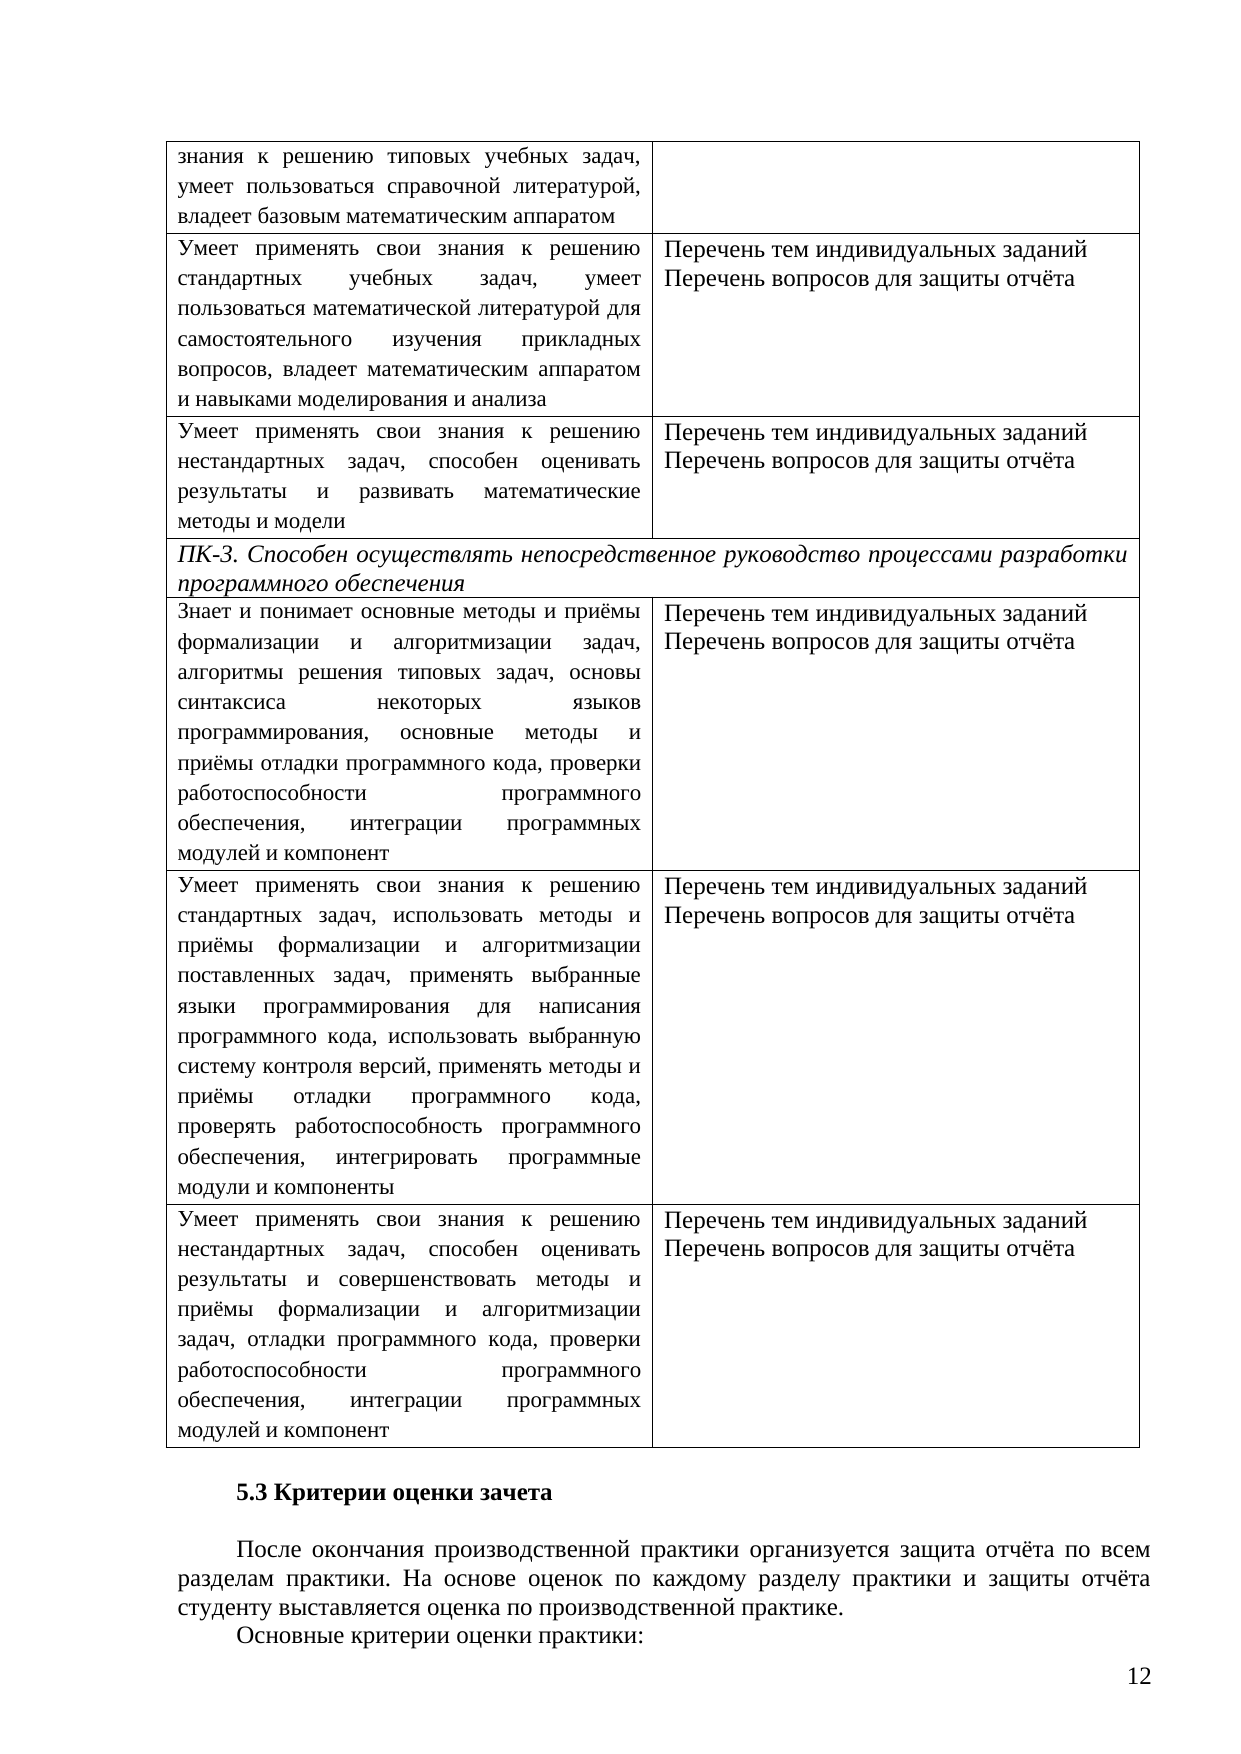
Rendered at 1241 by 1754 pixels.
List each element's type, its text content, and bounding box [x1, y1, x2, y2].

table_cell Умеет применять свои знания к решению стандартных учебных задач, умеет пользоваться математической литературой для самостоятельного изучения прикладных вопросов, владеет математическим аппаратом и навыками моделирования и анализа [167, 234, 652, 416]
table_cell Перечень тем индивидуальных заданий Перечень вопросов для защиты отчёта [653, 598, 1139, 870]
table_cell Перечень тем индивидуальных заданий Перечень вопросов для защиты отчёта [653, 234, 1139, 416]
table_cell Перечень тем индивидуальных заданий Перечень вопросов для защиты отчёта [653, 871, 1139, 1204]
table_cell Знает и понимает основные методы и приёмы формализации и алгоритмизации задач, алгоритмы решения типовых задач, основы синтаксиса некоторых языков программирования, основные методы и приёмы отладки программного кода, проверки работоспособности программного обеспечения, интеграции программных модулей и компонент [167, 598, 652, 870]
table_cell Умеет применять свои знания к решению нестандартных задач, способен оценивать результаты и совершенствовать методы и приёмы формализации и алгоритмизации задач, отладки программного кода, проверки работоспособности программного обеспечения, интеграции программных модулей и компонент [167, 1205, 652, 1447]
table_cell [167, 142, 652, 233]
table_cell Перечень тем индивидуальных заданий Перечень вопросов для защиты отчёта [653, 1205, 1139, 1447]
text Основные критерии оценки практики: [177, 1620, 1152, 1649]
text После окончания производственной практики организуется защита отчёта по всем разделам практики. На основе оценок по каждому разделу практики и защиты отчёта студенту выставляется оценка по производственной практике. [177, 1534, 1152, 1620]
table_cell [653, 142, 1139, 233]
table_cell Умеет применять свои знания к решению стандартных задач, использовать методы и приёмы формализации и алгоритмизации поставленных задач, применять выбранные языки программирования для написания программного кода, использовать выбранную систему контроля версий, применять методы и приёмы отладки программного кода, проверять работоспособность программного обеспечения, интегрировать программные модули и компоненты [167, 871, 652, 1204]
table_cell ПК-3. Способен осуществлять непосредственное руководство процессами разработки программного обеспечения [167, 539, 1139, 597]
table_cell Умеет применять свои знания к решению нестандартных задач, способен оценивать результаты и развивать математические методы и модели [167, 417, 652, 538]
table_cell Перечень тем индивидуальных заданий Перечень вопросов для защиты отчёта [653, 417, 1139, 538]
text 5.3 Критерии оценки зачета [177, 1477, 1152, 1505]
